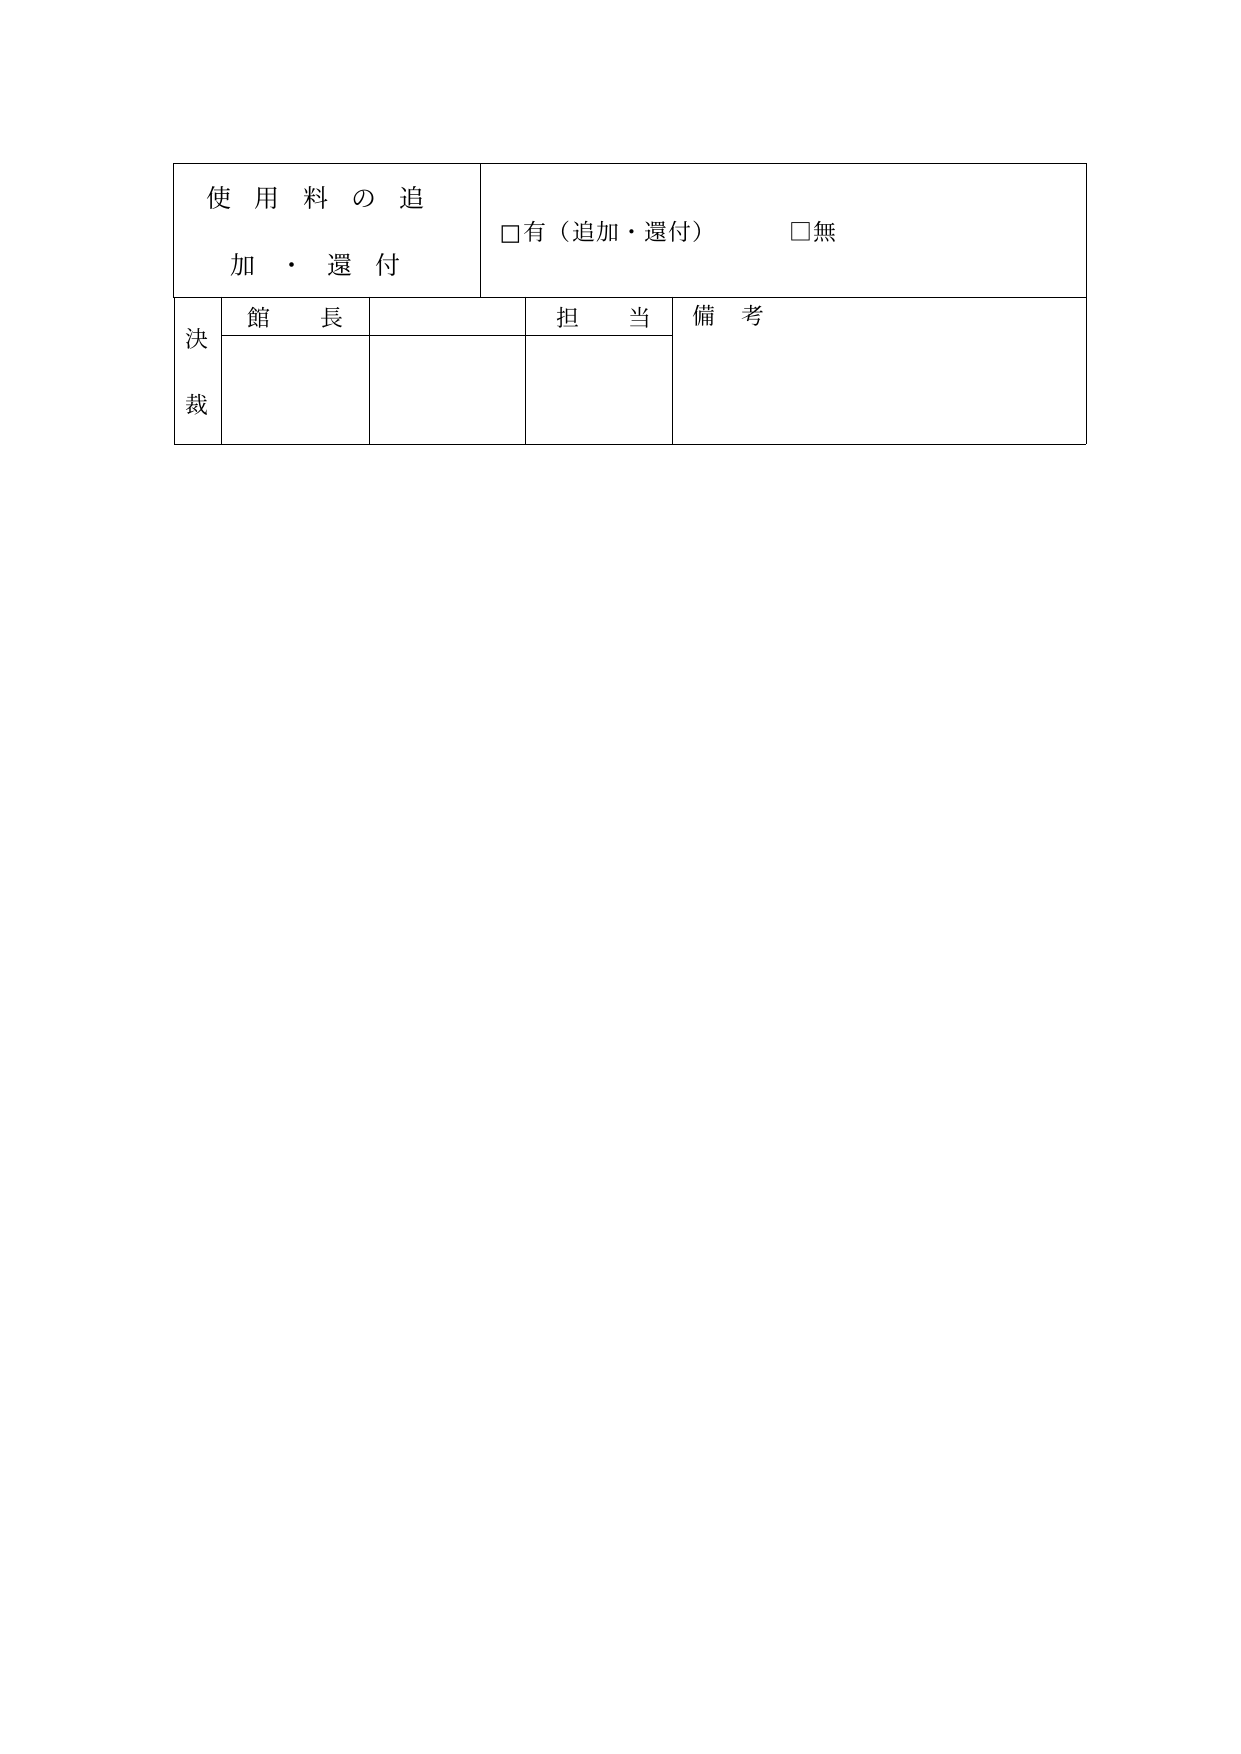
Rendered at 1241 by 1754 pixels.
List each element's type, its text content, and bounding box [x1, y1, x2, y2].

table_cell [526, 336, 672, 444]
table_cell [370, 298, 525, 335]
table_cell □有（追加・還付） □無 [481, 164, 1086, 297]
table_cell [222, 336, 369, 444]
table_cell 館 長 [222, 298, 369, 335]
table_cell 担 当 [526, 298, 672, 335]
table_cell 備 考 [673, 298, 1086, 444]
table_cell 使用料の追加・還付 [174, 164, 480, 297]
table_cell [370, 336, 525, 444]
table_cell 決 裁 [175, 298, 221, 444]
